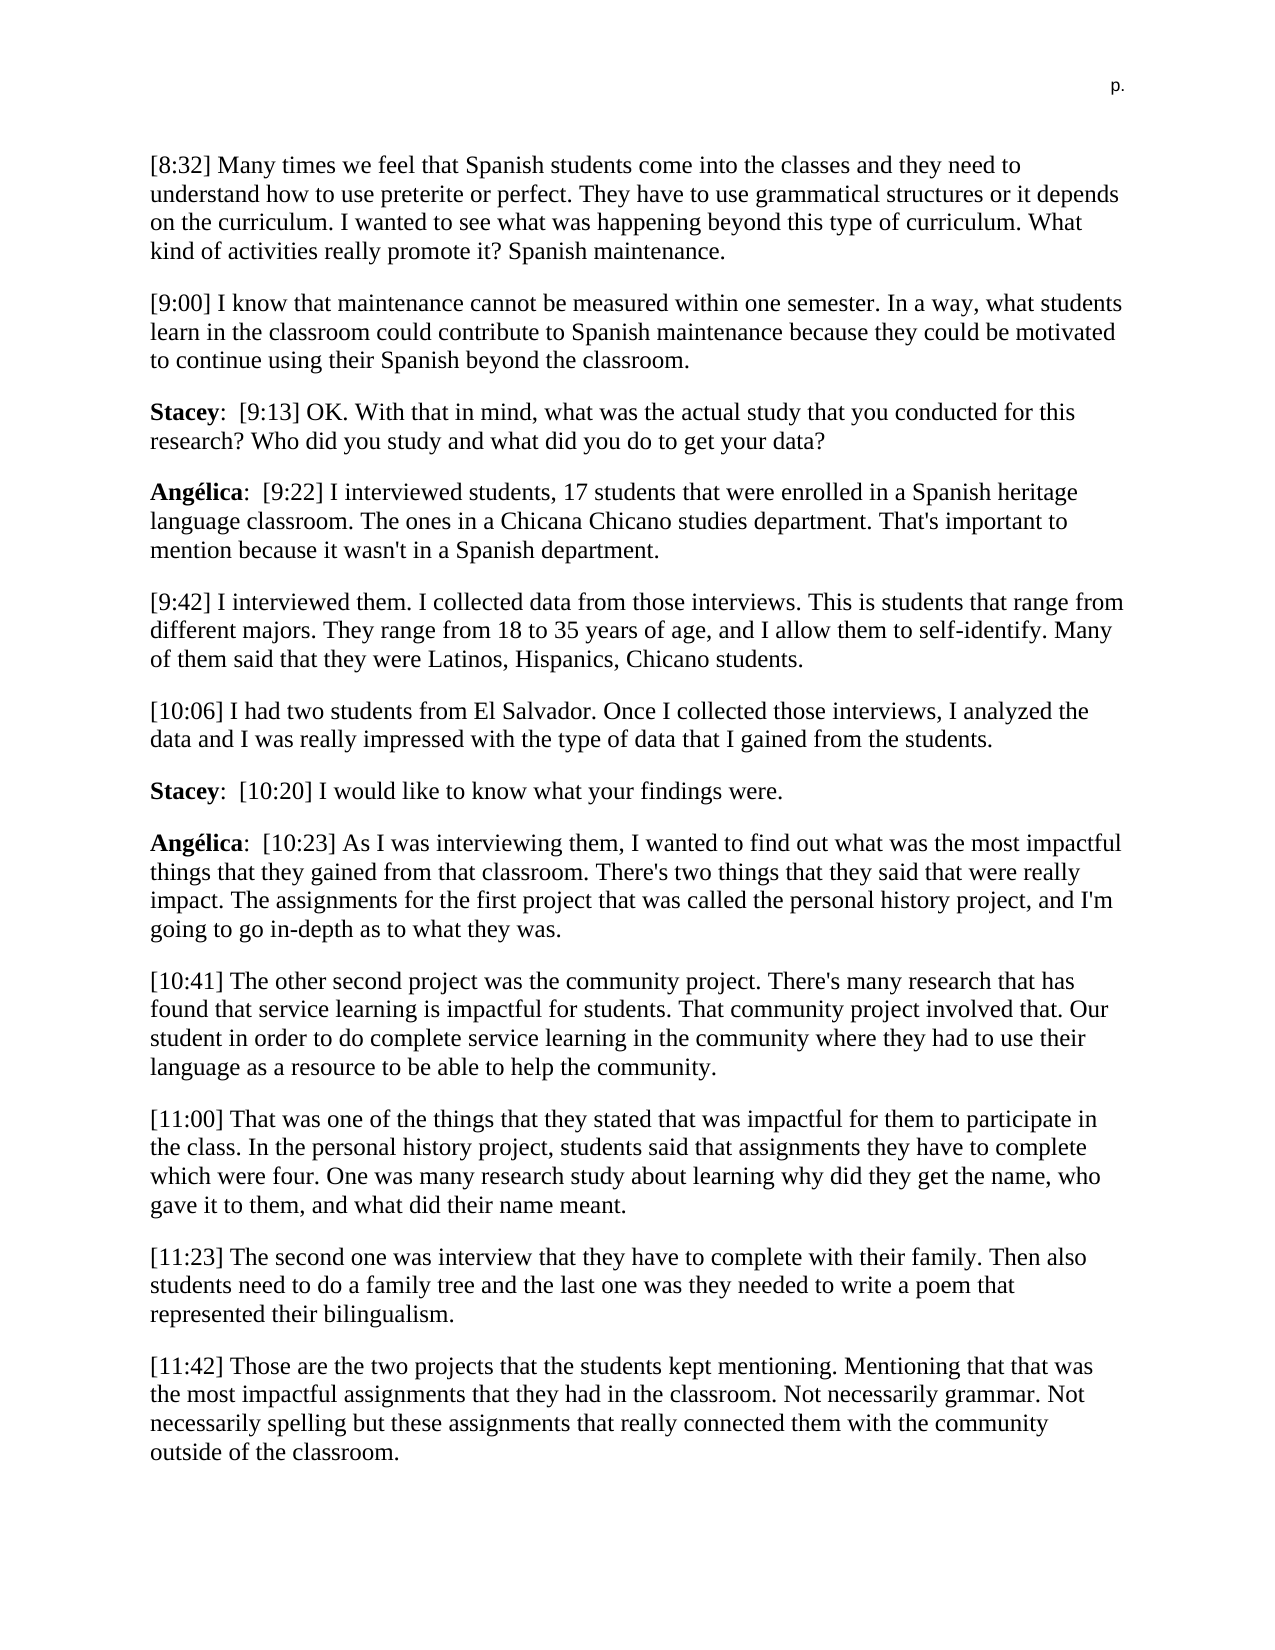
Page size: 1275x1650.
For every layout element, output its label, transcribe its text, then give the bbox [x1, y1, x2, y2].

text [9:00] I know that maintenance cannot be measured within one semester. In a way, what students learn in the classroom could contribute to Spanish maintenance because they could be motivated to continue using their Spanish beyond the classroom. [150, 288, 1125, 374]
text [8:32] Many times we feel that Spanish students come into the classes and they need to understand how to use preterite or perfect. They have to use grammatical structures or it depends on the curriculum. I wanted to see what was happening beyond this type of curriculum. What kind of activities really promote it? Spanish maintenance. [150, 150, 1125, 265]
text [11:00] That was one of the things that they stated that was impactful for them to participate in the class. In the personal history project, students said that assignments they have to complete which were four. One was many research study about learning why did they get the name, who gave it to them, and what did their name meant. [150, 1104, 1125, 1219]
text [10:41] The other second project was the community project. There's many research that has found that service learning is impactful for students. That community project involved that. Our student in order to do complete service learning in the community where they had to use their language as a resource to be able to help the community. [150, 966, 1125, 1081]
text Stacey: [10:20] I would like to know what your findings were. [150, 776, 1125, 805]
text [10:06] I had two students from El Salvador. Once I collected those interviews, I analyzed the data and I was really impressed with the type of data that I gained from the students. [150, 696, 1125, 753]
text [9:42] I interviewed them. I collected data from those interviews. This is students that range from different majors. They range from 18 to 35 years of age, and I allow them to self-identify. Many of them said that they were Latinos, Hispanics, Chicano students. [150, 587, 1125, 673]
text Stacey: [9:13] OK. With that in mind, what was the actual study that you conducted for this research? Who did you study and what did you do to get your data? [150, 397, 1125, 454]
text [11:23] The second one was interview that they have to complete with their family. Then also students need to do a family tree and the last one was they needed to write a poem that represented their bilingualism. [150, 1242, 1125, 1328]
text Angélica: [9:22] I interviewed students, 17 students that were enrolled in a Spanish heritage language classroom. The ones in a Chicana Chicano studies department. That's important to mention because it wasn't in a Spanish department. [150, 477, 1125, 564]
text [11:42] Those are the two projects that the students kept mentioning. Mentioning that that was the most impactful assignments that they had in the classroom. Not necessarily grammar. Not necessarily spelling but these assignments that really connected them with the community outside of the classroom. [150, 1351, 1125, 1466]
text Angélica: [10:23] As I was interviewing them, I wanted to find out what was the most impactful things that they gained from that classroom. There's two things that they said that were really impact. The assignments for the first project that was called the personal history project, and I'm going to go in-depth as to what they was. [150, 828, 1125, 943]
